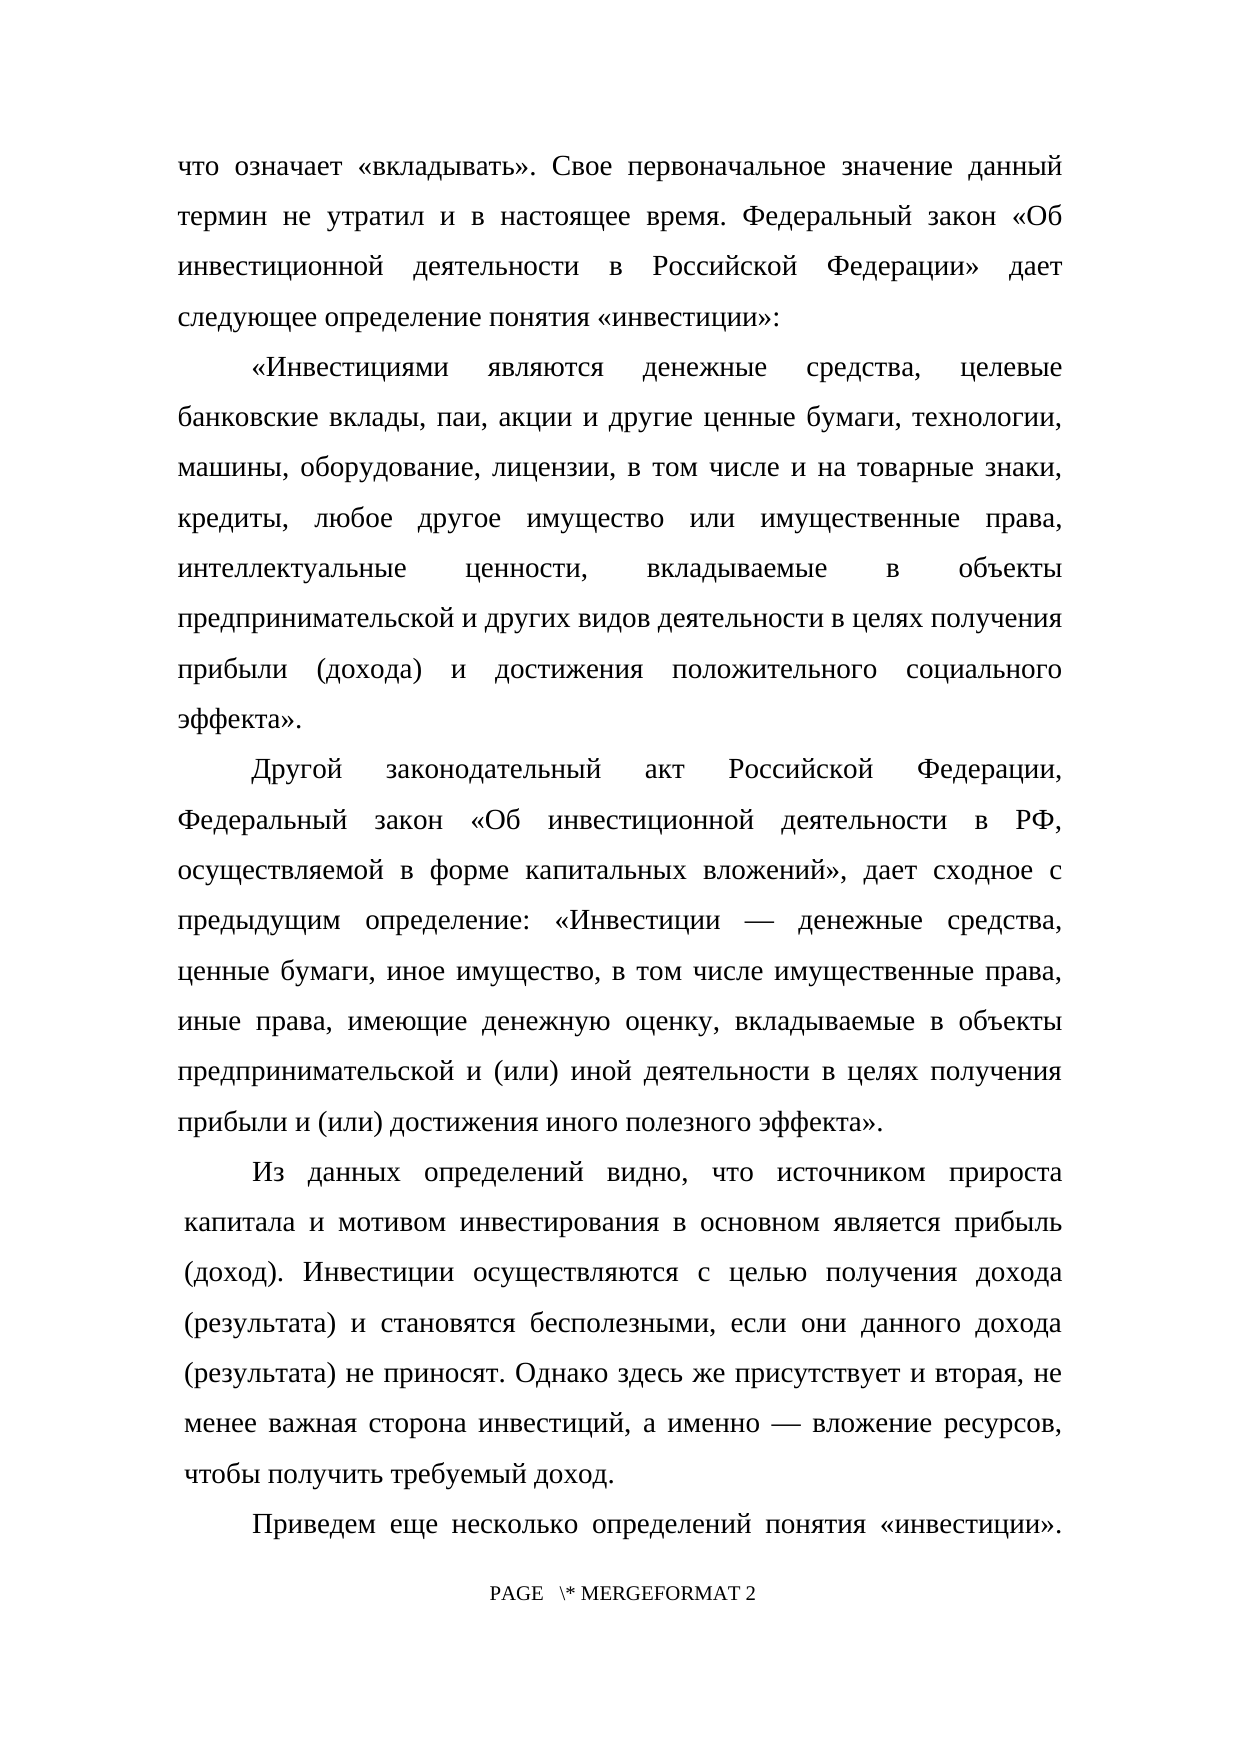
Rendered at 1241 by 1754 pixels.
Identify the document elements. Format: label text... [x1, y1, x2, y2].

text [177, 148, 1063, 332]
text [184, 1506, 1063, 1540]
text «Инвестициями являются денежные средства, целевые банковские вклады, паи, акции и другие ценные бумаги, технологии, машины, оборудование, лицензии, в том числе и на товарные знаки, кредиты, любое другое имущество или имущественные права, интеллектуальные ценности, вкладываемые в объекты предпринимательской и других видов деятельности в целях получения прибыли (дохода) и достижения положительного социального эффекта». [177, 349, 1063, 735]
text Из данных определений видно, что источником прироста капитала и мотивом инвестирования в основном является прибыль (доход). Инвестиции осуществляются с целью получения дохода (результата) и становятся бесполезными, если они данного дохода (результата) не приносят. Однако здесь же присутствует и вторая, не менее важная сторона инвестиций, а именно — вложение ресурсов, чтобы получить требуемый доход. [184, 1154, 1063, 1489]
text Другой законодательный акт Российской Федерации, Федеральный закон «Об инвестиционной деятельности в РФ, осуществляемой в форме капитальных вложений», дает сходное с предыдущим определение: «Инвестиции — денежные средства, ценные бумаги, иное имущество, в том числе имущественные права, иные права, имеющие денежную оценку, вкладываемые в объекты предпринимательской и (или) иной деятельности в целях получения прибыли и (или) достижения иного полезного эффекта». [177, 751, 1063, 1137]
